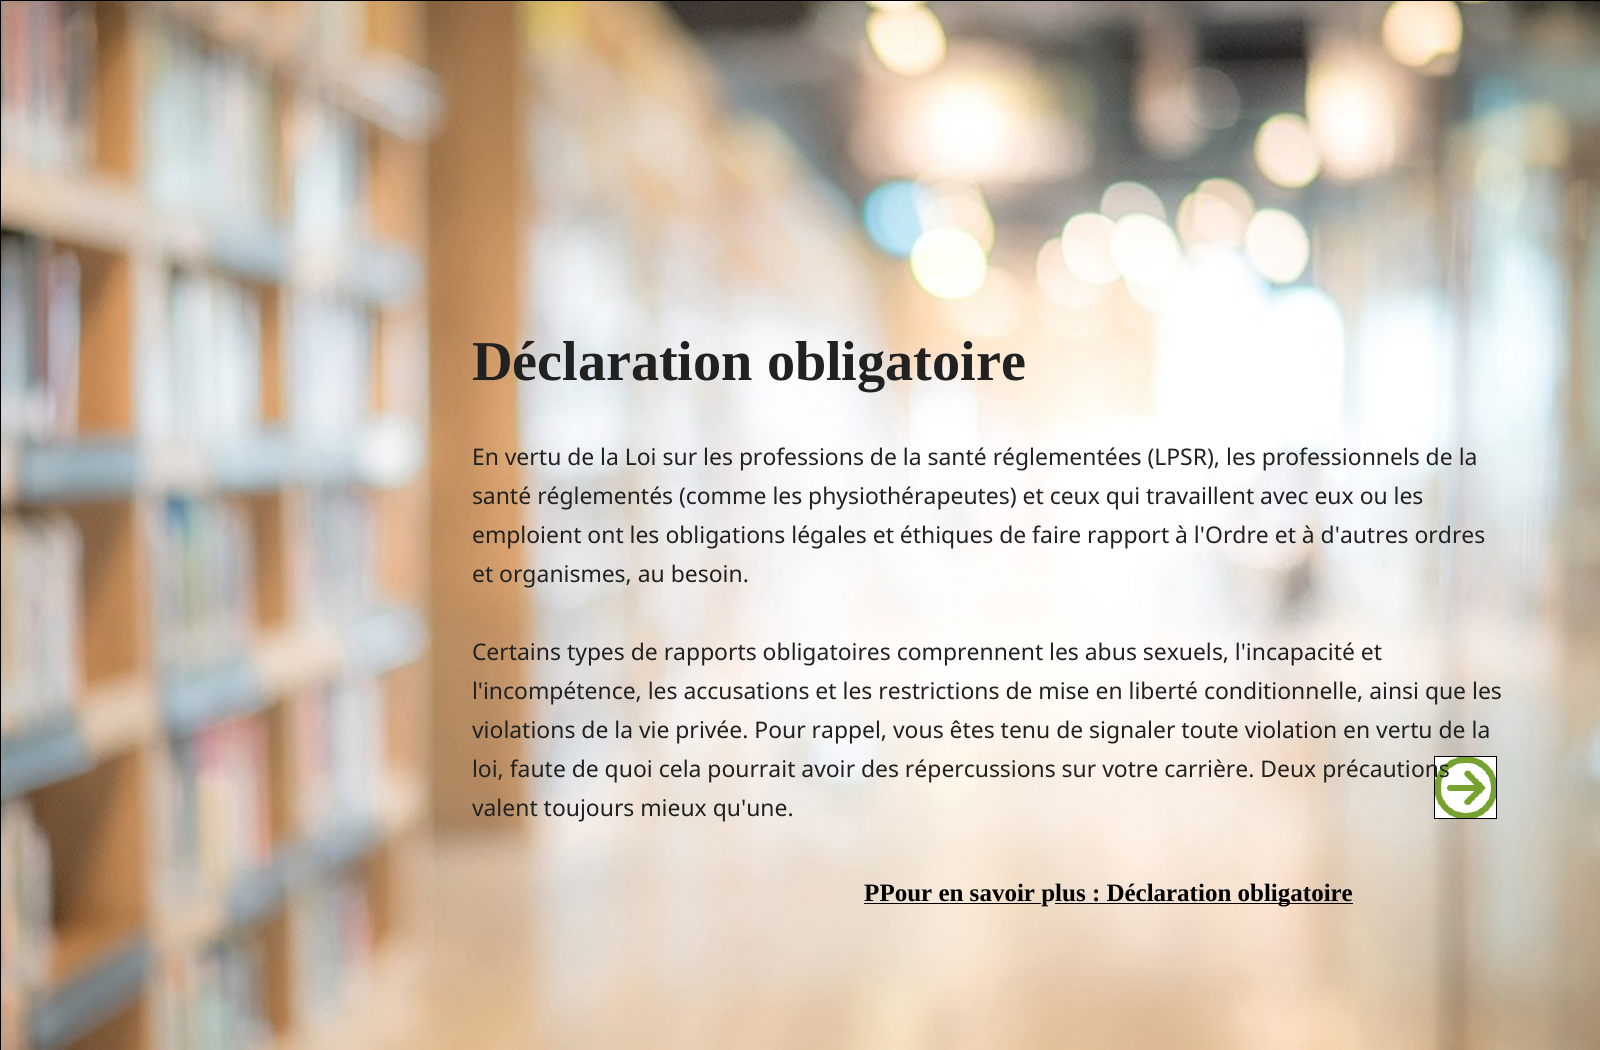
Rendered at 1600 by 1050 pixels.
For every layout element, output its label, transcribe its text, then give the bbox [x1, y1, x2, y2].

subtitle PPour en savoir plus : Déclaration obligatoire [864, 878, 1600, 907]
picture [1, 1, 1600, 1050]
text En vertu de la Loi sur les professions de la santé réglementées (LPSR), les professionnels de la santé réglementés (comme les physiothérapeutes) et ceux qui travaillent avec eux ou les emploient ont les obligations légales et éthiques de faire rapport à l'Ordre et à d'autres ordres et organismes, au besoin. [472, 441, 1510, 589]
text Certains types de rapports obligatoires comprennent les abus sexuels, l'incapacité et l'incompétence, les accusations et les restrictions de mise en liberté conditionnelle, ainsi que les violations de la vie privée. Pour rappel, vous êtes tenu de signaler toute violation en vertu de la loi, faute de quoi cela pourrait avoir des répercussions sur votre carrière. Deux précautions valent toujours mieux qu'une. [472, 636, 1510, 823]
text Déclaration obligatoire [472, 328, 1600, 393]
